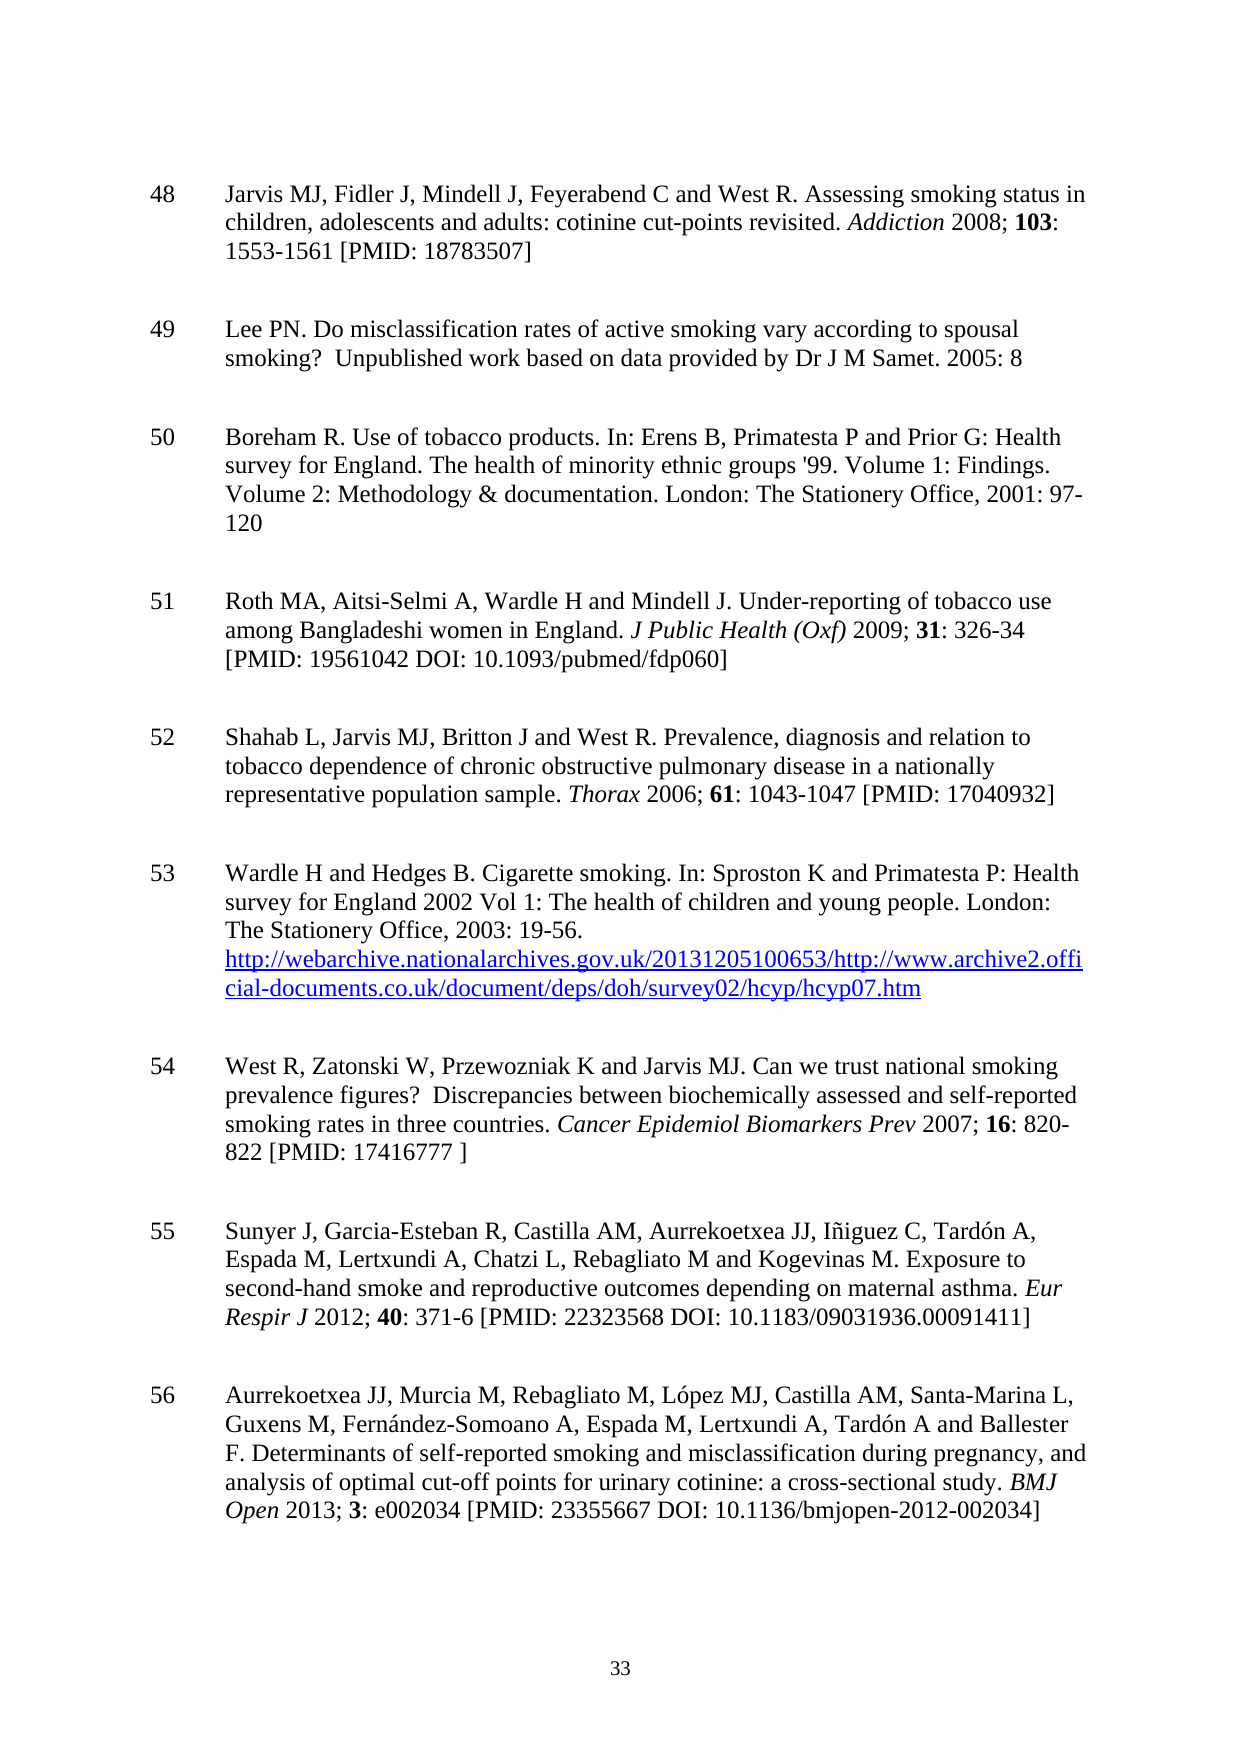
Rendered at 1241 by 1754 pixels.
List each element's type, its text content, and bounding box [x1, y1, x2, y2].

text 51 Roth MA, Aitsi-Selmi A, Wardle H and Mindell J. Under-reporting of tobacco use among Bangladeshi women in England. J Public Health (Oxf) 2009; 31: 326-34 [PMID: 19561042 DOI: 10.1093/pubmed/fdp060] [150, 586, 1090, 672]
text 48 Jarvis MJ, Fidler J, Mindell J, Feyerabend C and West R. Assessing smoking status in children, adolescents and adults: cotinine cut-points revisited. Addiction 2008; 103: 1553-1561 [PMID: 18783507] [150, 179, 1090, 265]
text 54 West R, Zatonski W, Przewozniak K and Jarvis MJ. Can we trust national smoking prevalence figures? Discrepancies between biochemically assessed and self-reported smoking rates in three countries. Cancer Epidemiol Biomarkers Prev 2007; 16: 820-822 [PMID: 17416777 ] [150, 1051, 1090, 1166]
text 53 Wardle H and Hedges B. Cigarette smoking. In: Sproston K and Primatesta P: Health survey for England 2002 Vol 1: The health of children and young people. London: The Stationery Office, 2003: 19-56. http://webarchive.nationalarchives.gov.uk/20131205100653/http://www.archive2.official-documents.co.uk/document/deps/doh/survey02/hcyp/hcyp07.htm [150, 858, 1090, 1002]
text 52 Shahab L, Jarvis MJ, Britton J and West R. Prevalence, diagnosis and relation to tobacco dependence of chronic obstructive pulmonary disease in a nationally representative population sample. Thorax 2006; 61: 1043-1047 [PMID: 17040932] [150, 722, 1090, 808]
text 50 Boreham R. Use of tobacco products. In: Erens B, Primatesta P and Prior G: Health survey for England. The health of minority ethnic groups '99. Volume 1: Findings. Volume 2: Methodology & documentation. London: The Stationery Office, 2001: 97-120 [150, 422, 1090, 537]
text 49 Lee PN. Do misclassification rates of active smoking vary according to spousal smoking? Unpublished work based on data provided by Dr J M Samet. 2005: 8 [150, 314, 1090, 372]
text 55 Sunyer J, Garcia-Esteban R, Castilla AM, Aurrekoetxea JJ, Iñiguez C, Tardón A, Espada M, Lertxundi A, Chatzi L, Rebagliato M and Kogevinas M. Exposure to second-hand smoke and reproductive outcomes depending on maternal asthma. Eur Respir J 2012; 40: 371-6 [PMID: 22323568 DOI: 10.1183/09031936.00091411] [150, 1216, 1090, 1331]
text 56 Aurrekoetxea JJ, Murcia M, Rebagliato M, López MJ, Castilla AM, Santa-Marina L, Guxens M, Fernández-Somoano A, Espada M, Lertxundi A, Tardón A and Ballester F. Determinants of self-reported smoking and misclassification during pregnancy, and analysis of optimal cut-off points for urinary cotinine: a cross-sectional study. BMJ Open 2013; 3: e002034 [PMID: 23355667 DOI: 10.1136/bmjopen-2012-002034] [150, 1380, 1090, 1524]
